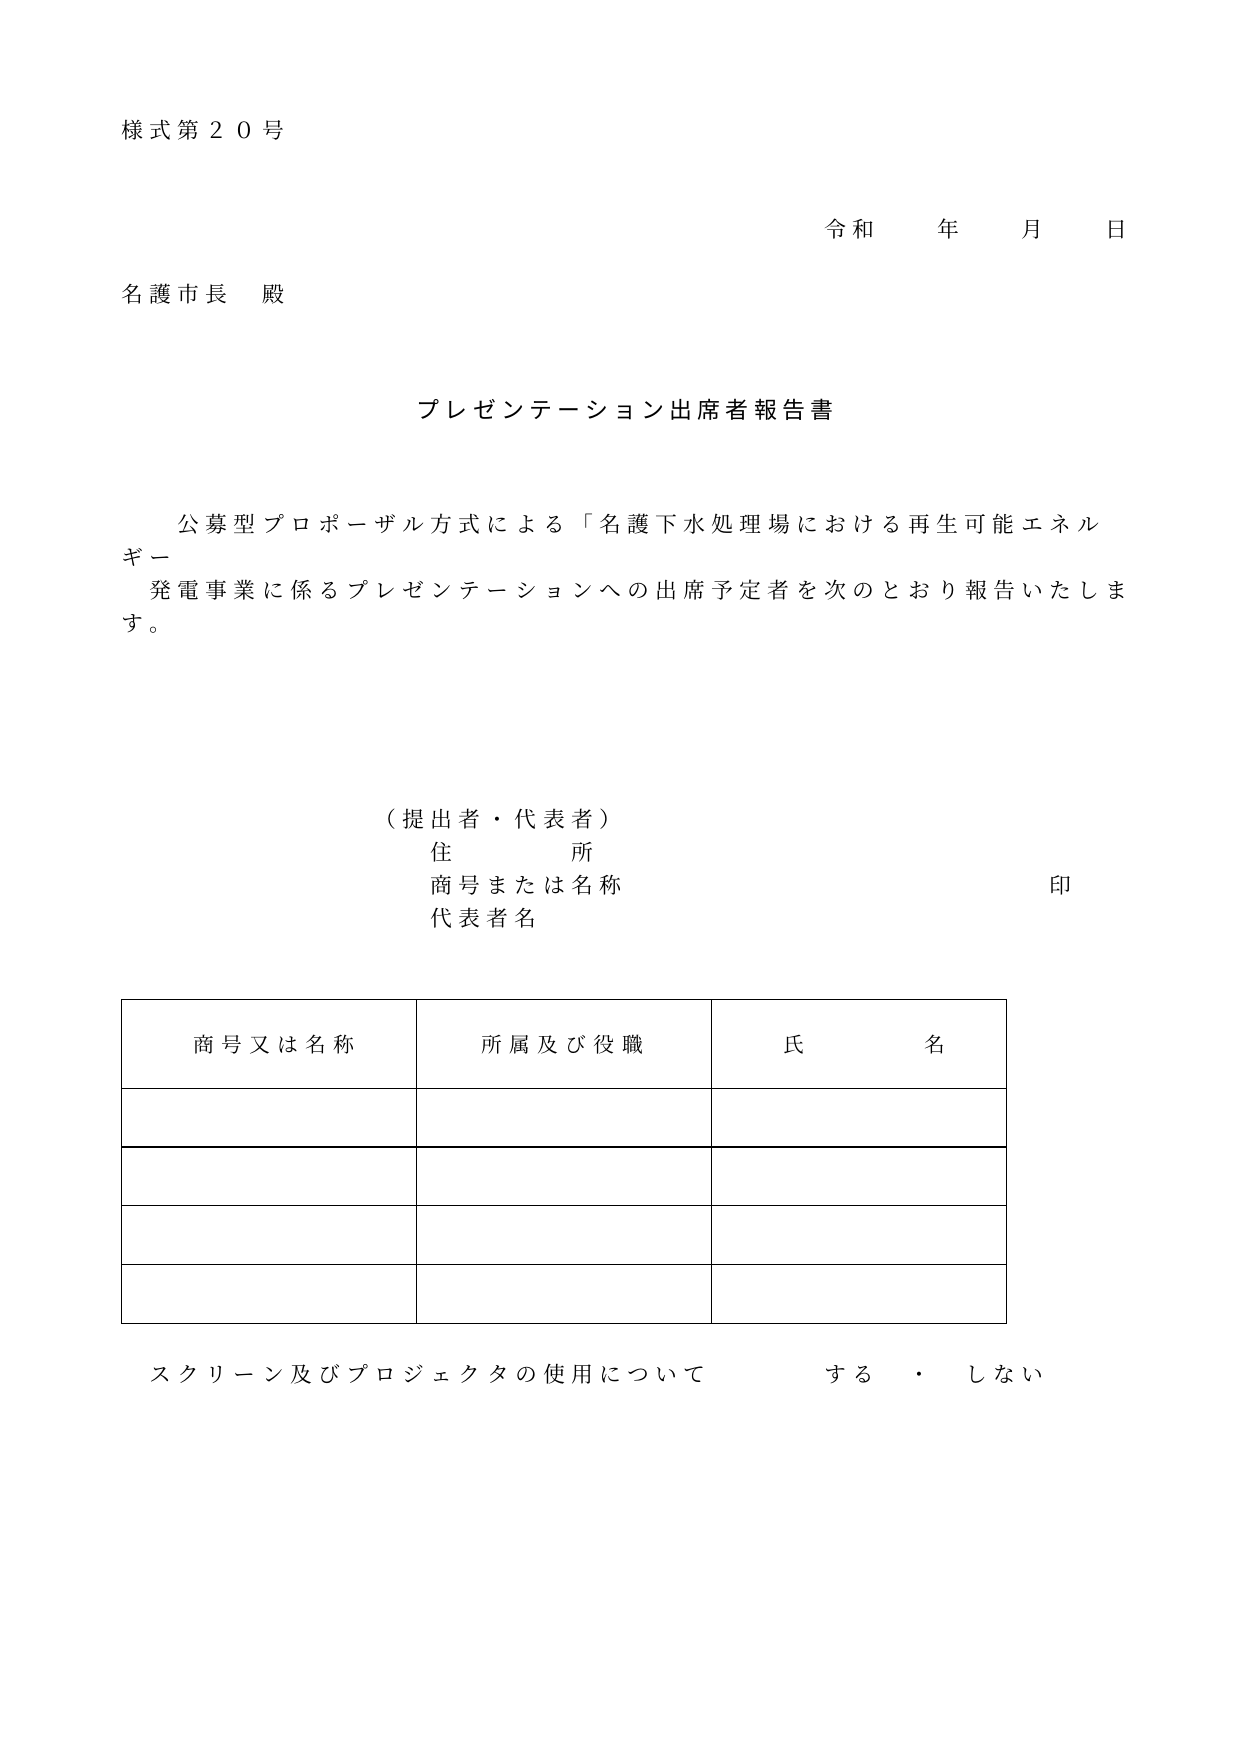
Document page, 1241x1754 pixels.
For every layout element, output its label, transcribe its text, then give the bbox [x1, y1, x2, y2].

table_cell [712, 1148, 1006, 1205]
table_header 商号又は名称 [122, 1000, 416, 1087]
table_cell [712, 1206, 1006, 1264]
table_cell [122, 1265, 416, 1323]
table_cell [417, 1148, 711, 1205]
text プレゼンテーション出席者報告書 [121, 375, 1134, 441]
text 令和 年 月 日 [121, 211, 1134, 244]
text 様式第２０号 [121, 113, 1134, 146]
table_cell [122, 1089, 416, 1146]
table_cell [712, 1265, 1006, 1323]
text 公募型プロポーザル方式による「名護下水処理場における再生可能エネルギー [121, 507, 1134, 572]
table_cell [712, 1089, 1006, 1146]
text 商号または名称 印 [121, 868, 1134, 900]
table_cell [417, 1089, 711, 1146]
table_cell [122, 1206, 416, 1264]
text （提出者・代表者） [121, 802, 1134, 835]
text 代表者名 [121, 900, 1134, 933]
text 名護市長 殿 [121, 277, 1134, 310]
table_cell [417, 1206, 711, 1264]
table_header 所属及び役職 [417, 1000, 711, 1087]
text 住 所 [121, 835, 1134, 868]
table_cell [122, 1148, 416, 1205]
text 発電事業に係るプレゼンテーションへの出席予定者を次のとおり報告いたします。 [121, 572, 1134, 638]
table_header 氏 名 [712, 1000, 1006, 1087]
text スクリーン及びプロジェクタの使用について する ・ しない [121, 1357, 1134, 1389]
table_cell [417, 1265, 711, 1323]
